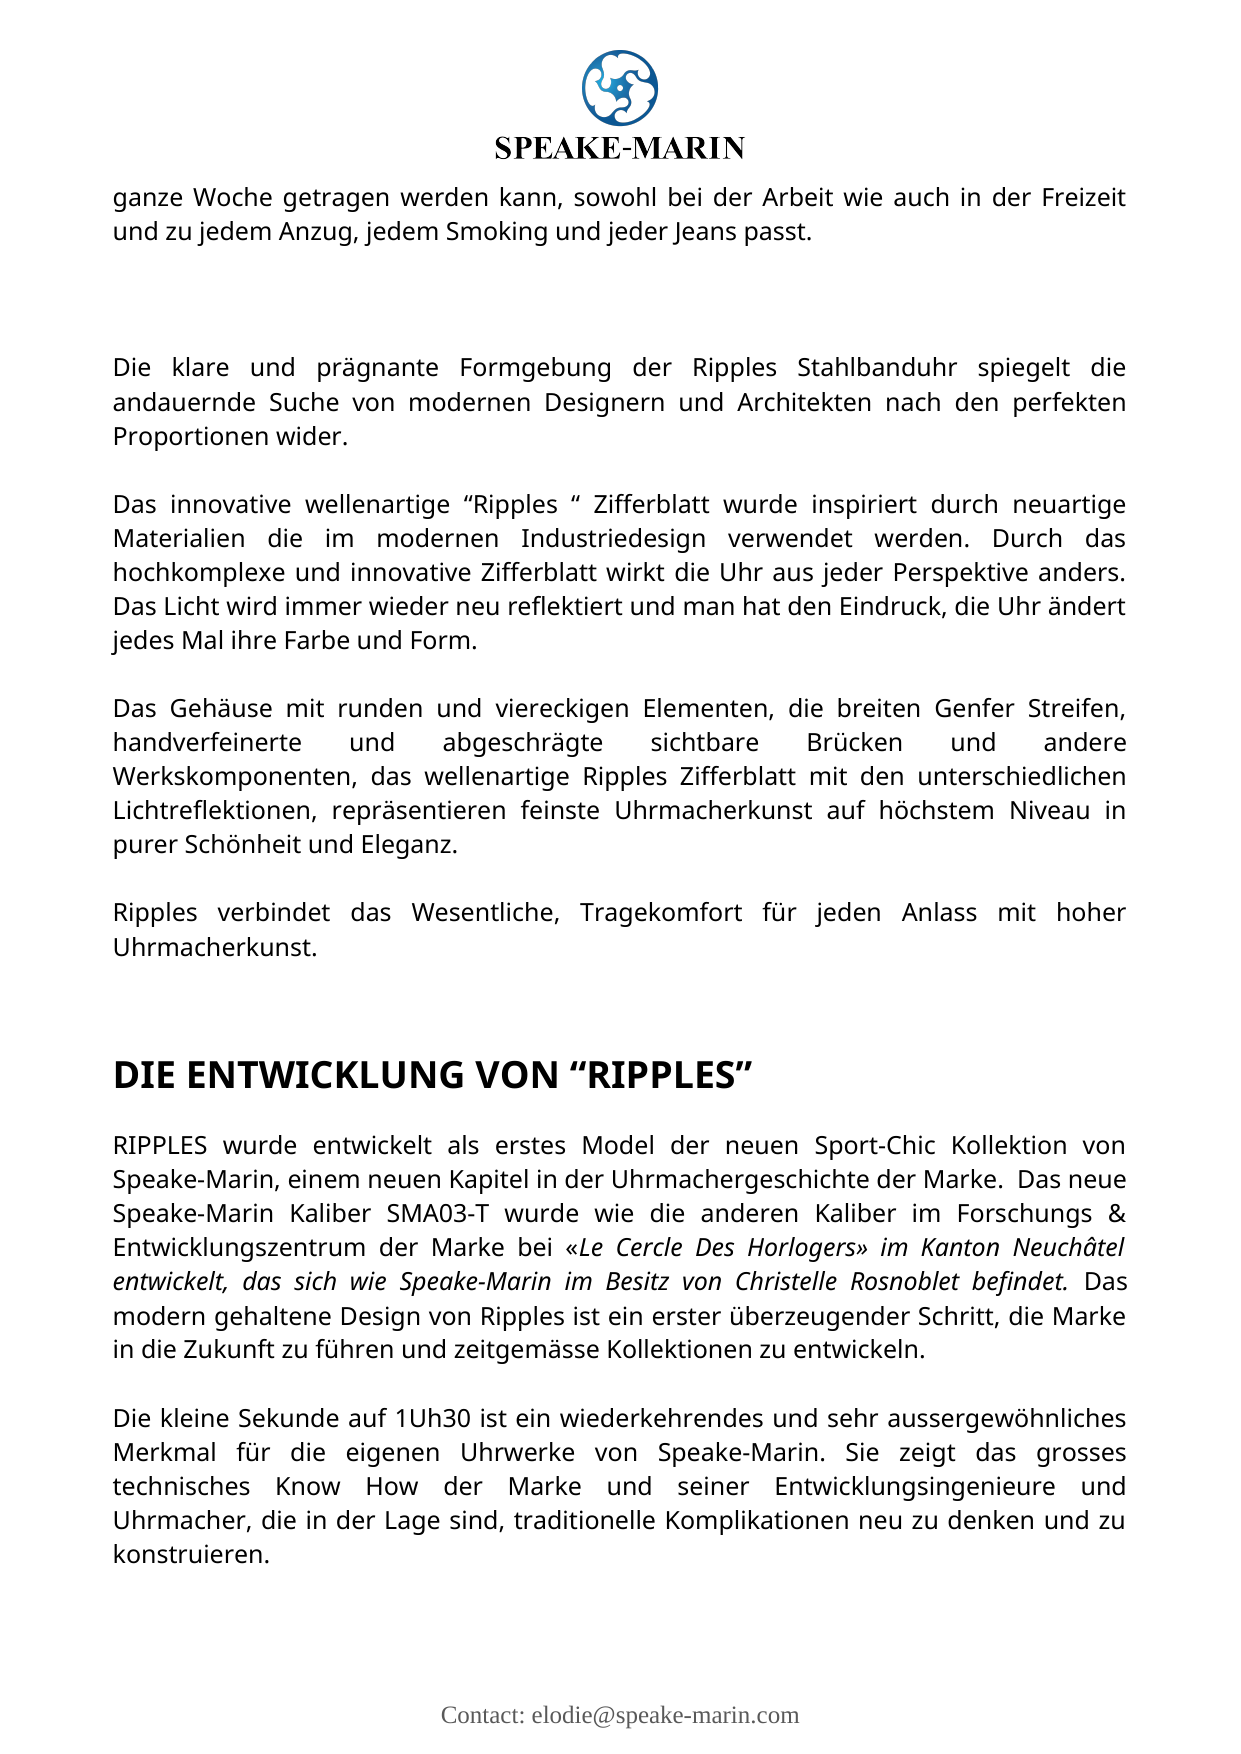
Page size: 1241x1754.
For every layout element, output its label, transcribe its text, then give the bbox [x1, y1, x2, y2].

text Ripples verbindet das Wesentliche, Tragekomfort für jeden Anlass mit hoher Uhrmacherkunst. [112, 895, 1128, 963]
text RIPPLES wurde entwickelt als erstes Model der neuen Sport-Chic Kollektion von Speake-Marin, einem neuen Kapitel in der Uhrmachergeschichte der Marke. Das neue Speake-Marin Kaliber SMA03-T wurde wie die anderen Kaliber im Forschungs & Entwicklungszentrum der Marke bei «Le Cercle Des Horlogers» im Kanton Neuchâtel entwickelt, das sich wie Speake-Marin im Besitz von Christelle Rosnoblet befindet. Das modern gehaltene Design von Ripples ist ein erster überzeugender Schritt, die Marke in die Zukunft zu führen und zeitgemässe Kollektionen zu entwickeln. [112, 1128, 1128, 1366]
text Die kleine Sekunde auf 1Uh30 ist ein wiederkehrendes und sehr aussergewöhnliches Merkmal für die eigenen Uhrwerke von Speake-Marin. Sie zeigt das grosses technisches Know How der Marke und seiner Entwicklungsingenieure und Uhrmacher, die in der Lage sind, traditionelle Komplikationen neu zu denken und zu konstruieren. [112, 1400, 1128, 1571]
text DIE ENTWICKLUNG VON “RIPPLES” [112, 1048, 1128, 1099]
picture [468, 29, 772, 180]
text Das Gehäuse mit runden und viereckigen Elementen, die breiten Genfer Streifen, handverfeinerte und abgeschrägte sichtbare Brücken und andere Werkskomponenten, das wellenartige Ripples Zifferblatt mit den unterschiedlichen Lichtreflektionen, repräsentieren feinste Uhrmacherkunst auf höchstem Niveau in purer Schönheit und Eleganz. [112, 691, 1128, 861]
text Die klare und prägnante Formgebung der Ripples Stahlbanduhr spiegelt die andauernde Suche von modernen Designern und Architekten nach den perfekten Proportionen wider. [112, 350, 1128, 452]
text Das innovative wellenartige “Ripples “ Zifferblatt wurde inspiriert durch neuartige Materialien die im modernen Industriedesign verwendet werden. Durch das hochkomplexe und innovative Zifferblatt wirkt die Uhr aus jeder Perspektive anders. Das Licht wird immer wieder neu reflektiert und man hat den Eindruck, die Uhr ändert jedes Mal ihre Farbe und Form. [112, 486, 1128, 657]
